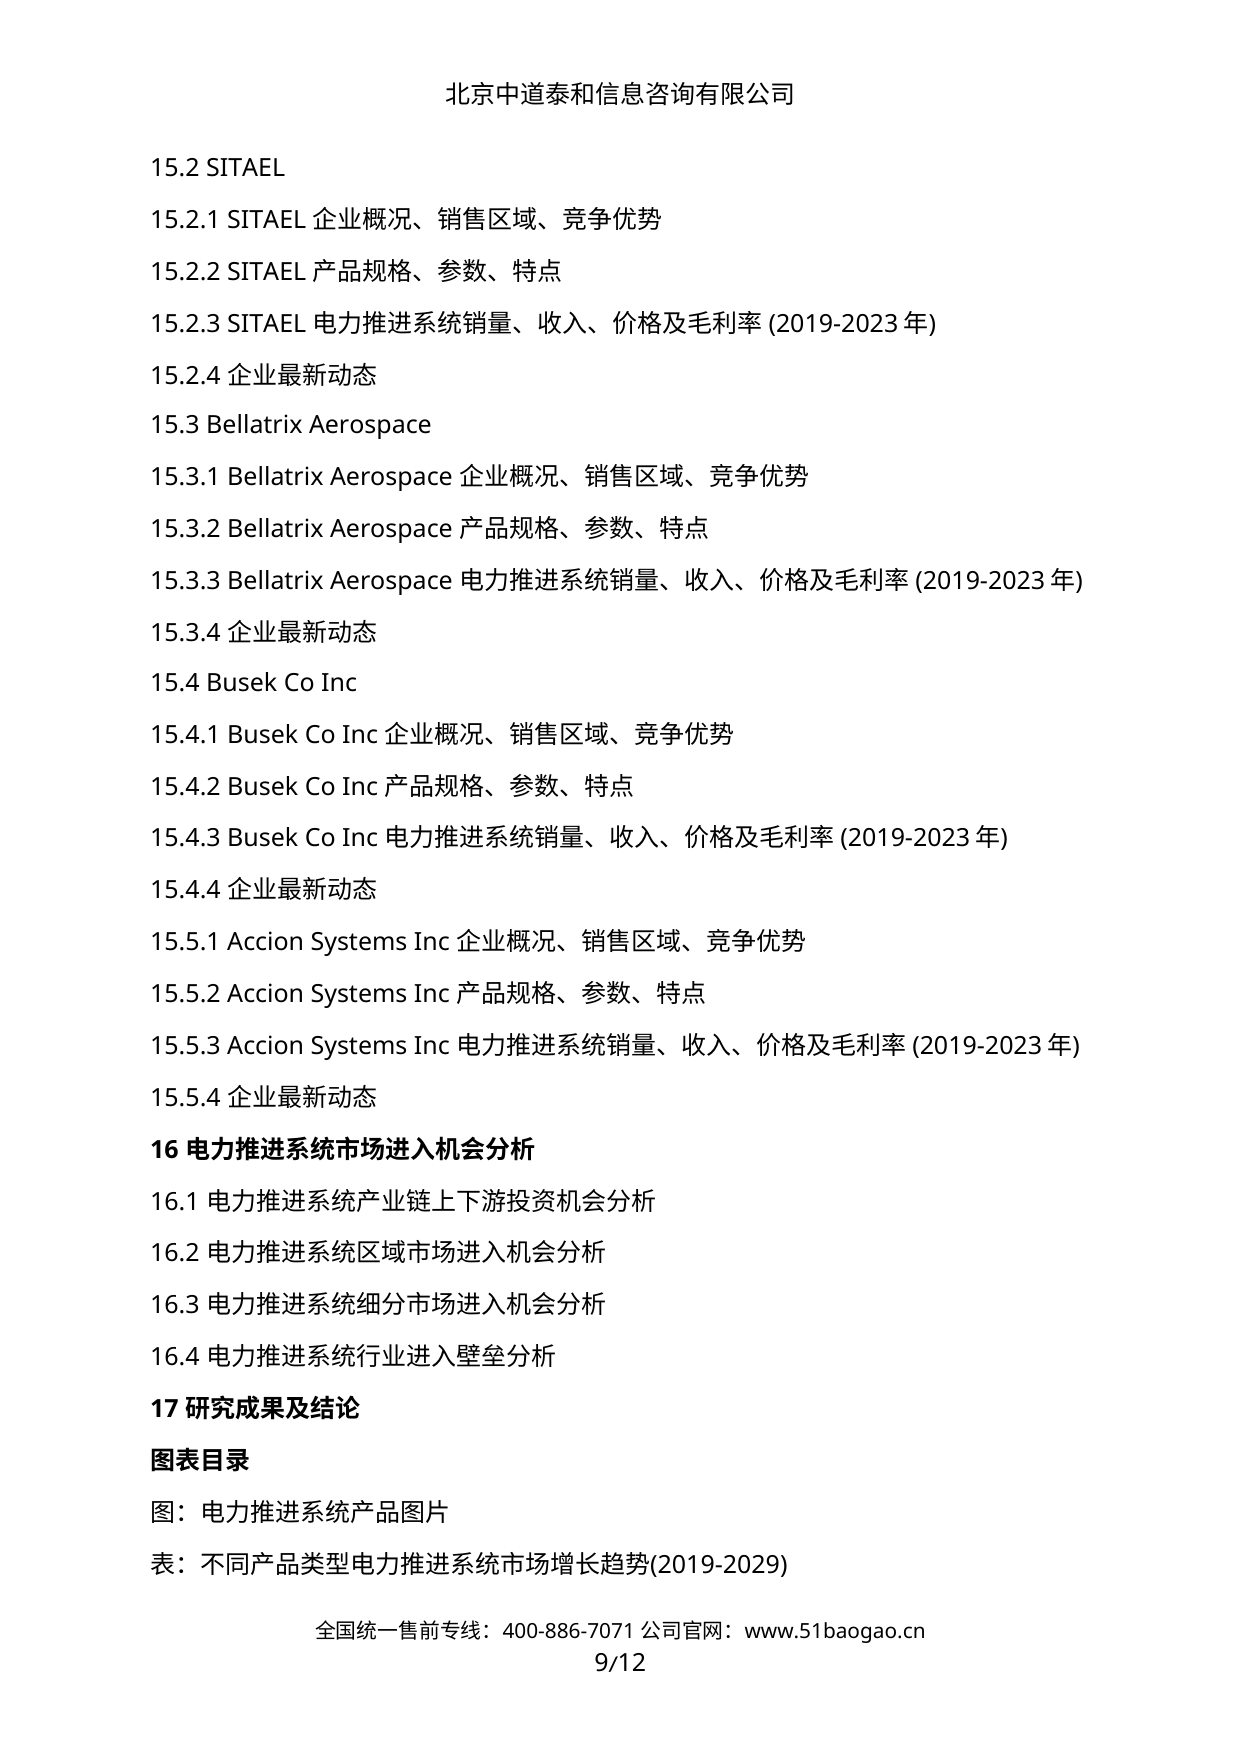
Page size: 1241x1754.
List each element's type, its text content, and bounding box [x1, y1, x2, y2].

text 15.4.4 企业最新动态 [150, 870, 1090, 906]
text 15.3.4 企业最新动态 [150, 612, 1090, 649]
text 16 电力推进系统市场进入机会分析 [150, 1129, 1090, 1165]
text 16.3 电力推进系统细分市场进入机会分析 [150, 1285, 1090, 1321]
text 15.4 Busek Co Inc [150, 664, 1090, 698]
text 15.3 Bellatrix Aerospace [150, 407, 1090, 441]
text 15.2.3 SITAEL 电力推进系统销量、收入、价格及毛利率 (2019-2023年) [150, 303, 1090, 340]
text 15.4.3 Busek Co Inc 电力推进系统销量、收入、价格及毛利率 (2019-2023年) [150, 818, 1090, 854]
text 16.2 电力推进系统区域市场进入机会分析 [150, 1233, 1090, 1269]
text 15.4.1 Busek Co Inc 企业概况、销售区域、竞争优势 [150, 714, 1090, 750]
text 表：不同产品类型电力推进系统市场增长趋势(2019-2029) [150, 1544, 1090, 1580]
text 15.5.4 企业最新动态 [150, 1077, 1090, 1113]
text 15.5.2 Accion Systems Inc 产品规格、参数、特点 [150, 973, 1090, 1010]
text 16.1 电力推进系统产业链上下游投资机会分析 [150, 1181, 1090, 1217]
text 16.4 电力推进系统行业进入壁垒分析 [150, 1337, 1090, 1373]
text 15.2 SITAEL [150, 150, 1090, 184]
text 15.5.1 Accion Systems Inc 企业概况、销售区域、竞争优势 [150, 922, 1090, 958]
text 17 研究成果及结论 [150, 1388, 1090, 1425]
text 15.3.1 Bellatrix Aerospace 企业概况、销售区域、竞争优势 [150, 457, 1090, 493]
text 15.2.1 SITAEL 企业概况、销售区域、竞争优势 [150, 200, 1090, 236]
text 15.3.3 Bellatrix Aerospace 电力推进系统销量、收入、价格及毛利率 (2019-2023年) [150, 561, 1090, 597]
text 图：电力推进系统产品图片 [150, 1492, 1090, 1528]
text 15.2.2 SITAEL 产品规格、参数、特点 [150, 252, 1090, 288]
text 15.2.4 企业最新动态 [150, 355, 1090, 392]
text 图表目录 [150, 1440, 1090, 1477]
text 15.5.3 Accion Systems Inc 电力推进系统销量、收入、价格及毛利率 (2019-2023年) [150, 1025, 1090, 1062]
text 15.3.2 Bellatrix Aerospace 产品规格、参数、特点 [150, 509, 1090, 545]
text 15.4.2 Busek Co Inc 产品规格、参数、特点 [150, 766, 1090, 802]
